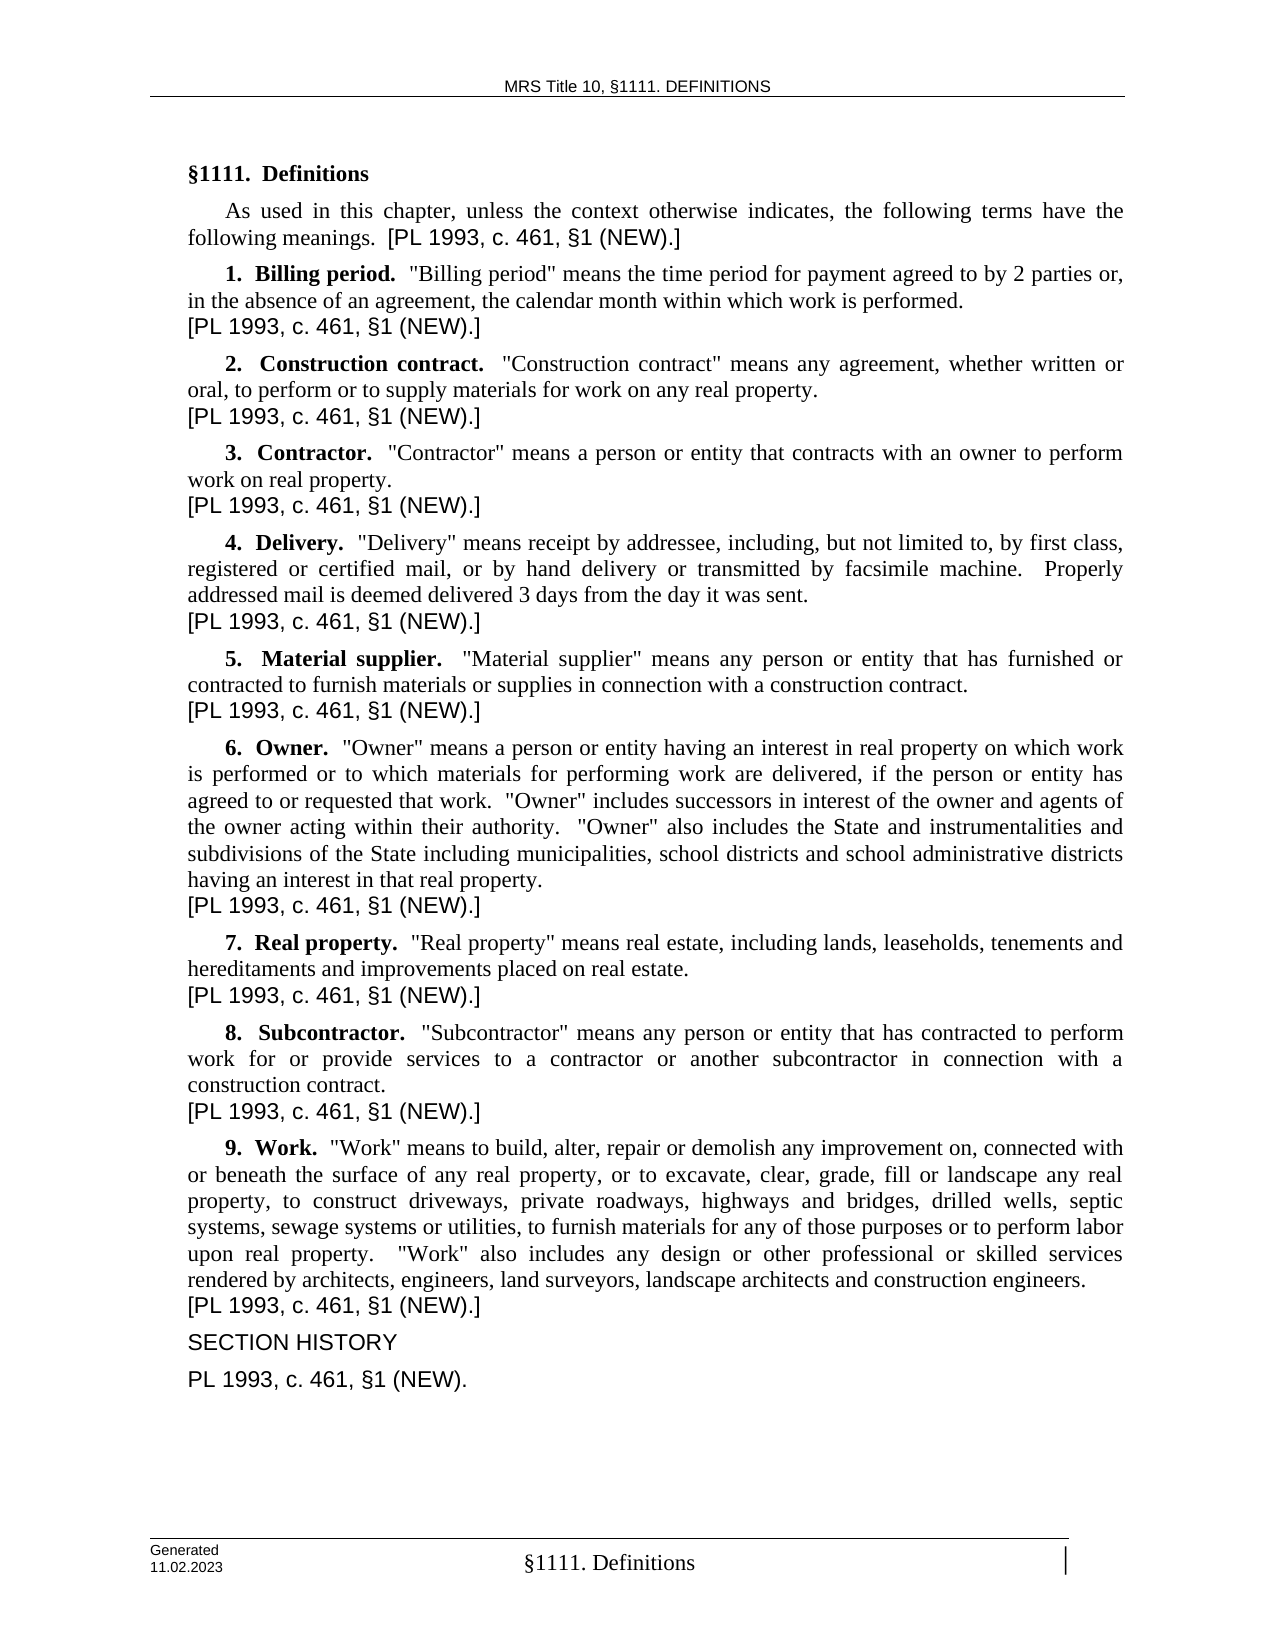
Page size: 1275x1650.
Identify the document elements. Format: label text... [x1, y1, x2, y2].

text [PL 1993, c. 461, §1 (NEW).] [187, 892, 1125, 919]
text SECTION HISTORY [187, 1329, 1125, 1356]
text [PL 1993, c. 461, §1 (NEW).] [187, 492, 1125, 518]
text [PL 1993, c. 461, §1 (NEW).] [187, 1098, 1125, 1124]
text 5. Material supplier. "Material supplier" means any person or entity that has furnished or contracted to furnish materials or supplies in connection with a construction contract. [187, 645, 1125, 697]
text [PL 1993, c. 461, §1 (NEW).] [187, 697, 1125, 724]
text [PL 1993, c. 461, §1 (NEW).] [187, 313, 1125, 339]
text [PL 1993, c. 461, §1 (NEW).] [187, 608, 1125, 634]
text As used in this chapter, unless the context otherwise indicates, the following terms have the following meanings. [PL 1993, c. 461, §1 (NEW).] [187, 197, 1125, 250]
text 4. Delivery. "Delivery" means receipt by addressee, including, but not limited to, by first class, registered or certified mail, or by hand delivery or transmitted by facsimile machine. Properly addressed mail is deemed delivered 3 days from the day it was sent. [187, 529, 1125, 608]
text 7. Real property. "Real property" means real estate, including lands, leaseholds, tenements and hereditaments and improvements placed on real estate. [187, 929, 1125, 982]
text 8. Subcontractor. "Subcontractor" means any person or entity that has contracted to perform work for or provide services to a contractor or another subcontractor in connection with a construction contract. [187, 1018, 1125, 1098]
text [PL 1993, c. 461, §1 (NEW).] [187, 1292, 1125, 1319]
text §1111. Definitions [187, 160, 1125, 187]
text [PL 1993, c. 461, §1 (NEW).] [187, 403, 1125, 429]
text [PL 1993, c. 461, §1 (NEW).] [187, 982, 1125, 1008]
text 2. Construction contract. "Construction contract" means any agreement, whether written or oral, to perform or to supply materials for work on any real property. [187, 350, 1125, 403]
text 6. Owner. "Owner" means a person or entity having an interest in real property on which work is performed or to which materials for performing work are delivered, if the person or entity has agreed to or requested that work. "Owner" includes successors in interest of the owner and agents of the owner acting within their authority. "Owner" also includes the State and instrumentalities and subdivisions of the State including municipalities, school districts and school administrative districts having an interest in that real property. [187, 734, 1125, 892]
text 1. Billing period. "Billing period" means the time period for payment agreed to by 2 parties or, in the absence of an agreement, the calendar month within which work is performed. [187, 260, 1125, 313]
text PL 1993, c. 461, §1 (NEW). [187, 1366, 1125, 1392]
text 9. Work. "Work" means to build, alter, repair or demolish any improvement on, connected with or beneath the surface of any real property, or to excavate, clear, grade, fill or landscape any real property, to construct driveways, private roadways, highways and bridges, drilled wells, septic systems, sewage systems or utilities, to furnish materials for any of those purposes or to perform labor upon real property. "Work" also includes any design or other professional or skilled services rendered by architects, engineers, land surveyors, landscape architects and construction engineers. [187, 1134, 1125, 1292]
text 3. Contractor. "Contractor" means a person or entity that contracts with an owner to perform work on real property. [187, 439, 1125, 492]
